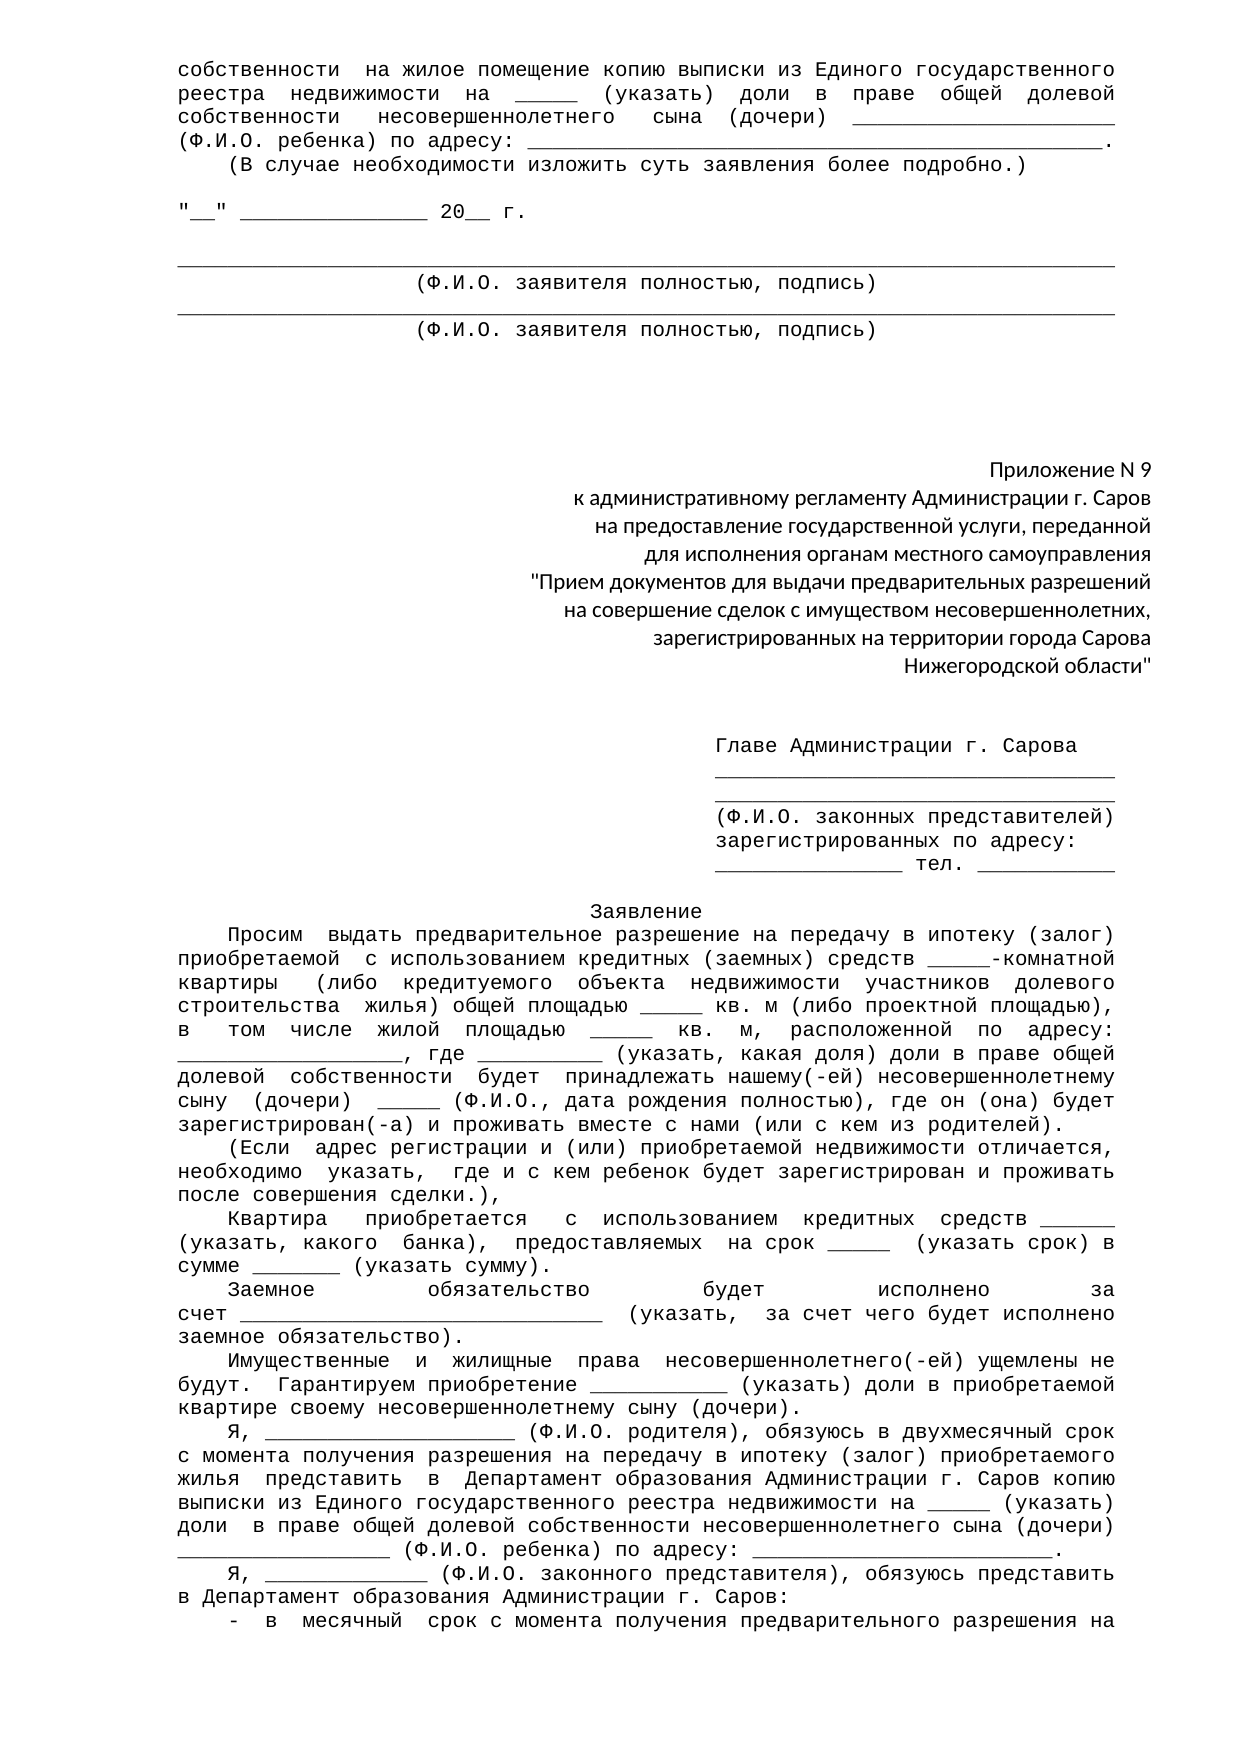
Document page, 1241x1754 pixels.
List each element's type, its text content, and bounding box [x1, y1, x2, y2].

text (В случае необходимости изложить суть заявления более подробно.) [177, 154, 1152, 177]
text зарегистрирован(-а) и проживать вместе с нами (или с кем из родителей). [177, 1113, 1152, 1137]
text (Ф.И.О. законных представителей) [177, 806, 1152, 830]
text заемное обязательство). [177, 1326, 1152, 1350]
text собственности на жилое помещение копию выписки из Единого государственного [177, 59, 1152, 83]
text в том числе жилой площадью _____ кв. м, расположенной по адресу: [177, 1019, 1152, 1043]
text с момента получения разрешения на передачу в ипотеку (залог) приобретаемого [177, 1444, 1152, 1468]
text ___________________________________________________________________________ [177, 248, 1152, 272]
text квартире своему несовершеннолетнему сыну (дочери). [177, 1397, 1152, 1421]
text строительства жилья) общей площадью _____ кв. м (либо проектной площадью), [177, 995, 1152, 1019]
text собственности несовершеннолетнего сына (дочери) _____________________ [177, 106, 1152, 130]
text на совершение сделок с имуществом несовершеннолетних, [177, 595, 1152, 623]
text для исполнения органам местного самоуправления [177, 539, 1152, 567]
text (Ф.И.О. заявителя полностью, подпись) [177, 319, 1152, 343]
text к административному регламенту Администрации г. Саров [177, 483, 1152, 511]
text Заявление [177, 901, 1152, 924]
text долевой собственности будет принадлежать нашему(-ей) несовершеннолетнему [177, 1066, 1152, 1090]
text _________________ (Ф.И.О. ребенка) по адресу: ________________________. [177, 1539, 1152, 1563]
text Я, _____________ (Ф.И.О. законного представителя), обязуюсь представить [177, 1563, 1152, 1586]
text Нижегородской области" [177, 651, 1152, 679]
text (Ф.И.О. заявителя полностью, подпись) [177, 272, 1152, 296]
text зарегистрированных по адресу: [177, 830, 1152, 853]
text сумме _______ (указать сумму). [177, 1255, 1152, 1279]
text __________________, где __________ (указать, какая доля) доли в праве общей [177, 1043, 1152, 1066]
text - в месячный срок с момента получения предварительного разрешения на [177, 1610, 1152, 1634]
text квартиры (либо кредитуемого объекта недвижимости участников долевого [177, 972, 1152, 995]
text жилья представить в Департамент образования Администрации г. Саров копию [177, 1468, 1152, 1492]
text после совершения сделки.), [177, 1184, 1152, 1208]
text в Департамент образования Администрации г. Саров: [177, 1586, 1152, 1610]
text счет _____________________________ (указать, за счет чего будет исполнено [177, 1303, 1152, 1326]
text Я, ____________________ (Ф.И.О. родителя), обязуюсь в двухмесячный срок [177, 1421, 1152, 1444]
text необходимо указать, где и с кем ребенок будет зарегистрирован и проживать [177, 1161, 1152, 1184]
text сыну (дочери) _____ (Ф.И.О., дата рождения полностью), где он (она) будет [177, 1090, 1152, 1113]
text (указать, какого банка), предоставляемых на срок _____ (указать срок) в [177, 1232, 1152, 1255]
text (Ф.И.О. ребенка) по адресу: ______________________________________________. [177, 130, 1152, 154]
text Заемное обязательство будет исполнено за [177, 1279, 1152, 1303]
text Квартира приобретается с использованием кредитных средств ______ [177, 1208, 1152, 1232]
text зарегистрированных на территории города Сарова [177, 623, 1152, 651]
text "__" _______________ 20__ г. [177, 201, 1152, 225]
text (Если адрес регистрации и (или) приобретаемой недвижимости отличается, [177, 1137, 1152, 1161]
text будут. Гарантируем приобретение ___________ (указать) доли в приобретаемой [177, 1374, 1152, 1397]
text доли в праве общей долевой собственности несовершеннолетнего сына (дочери) [177, 1516, 1152, 1539]
text _______________ тел. ___________ [177, 853, 1152, 877]
text ________________________________ [177, 759, 1152, 782]
text ________________________________ [177, 782, 1152, 806]
text "Прием документов для выдачи предварительных разрешений [177, 567, 1152, 595]
text Просим выдать предварительное разрешение на передачу в ипотеку (залог) [177, 924, 1152, 948]
text реестра недвижимости на _____ (указать) доли в праве общей долевой [177, 83, 1152, 106]
text Главе Администрации г. Сарова [177, 735, 1152, 759]
text Приложение N 9 [177, 455, 1152, 483]
text выписки из Единого государственного реестра недвижимости на _____ (указать) [177, 1492, 1152, 1516]
text ___________________________________________________________________________ [177, 296, 1152, 319]
text Имущественные и жилищные права несовершеннолетнего(-ей) ущемлены не [177, 1350, 1152, 1374]
text приобретаемой с использованием кредитных (заемных) средств _____-комнатной [177, 948, 1152, 972]
text на предоставление государственной услуги, переданной [177, 511, 1152, 539]
